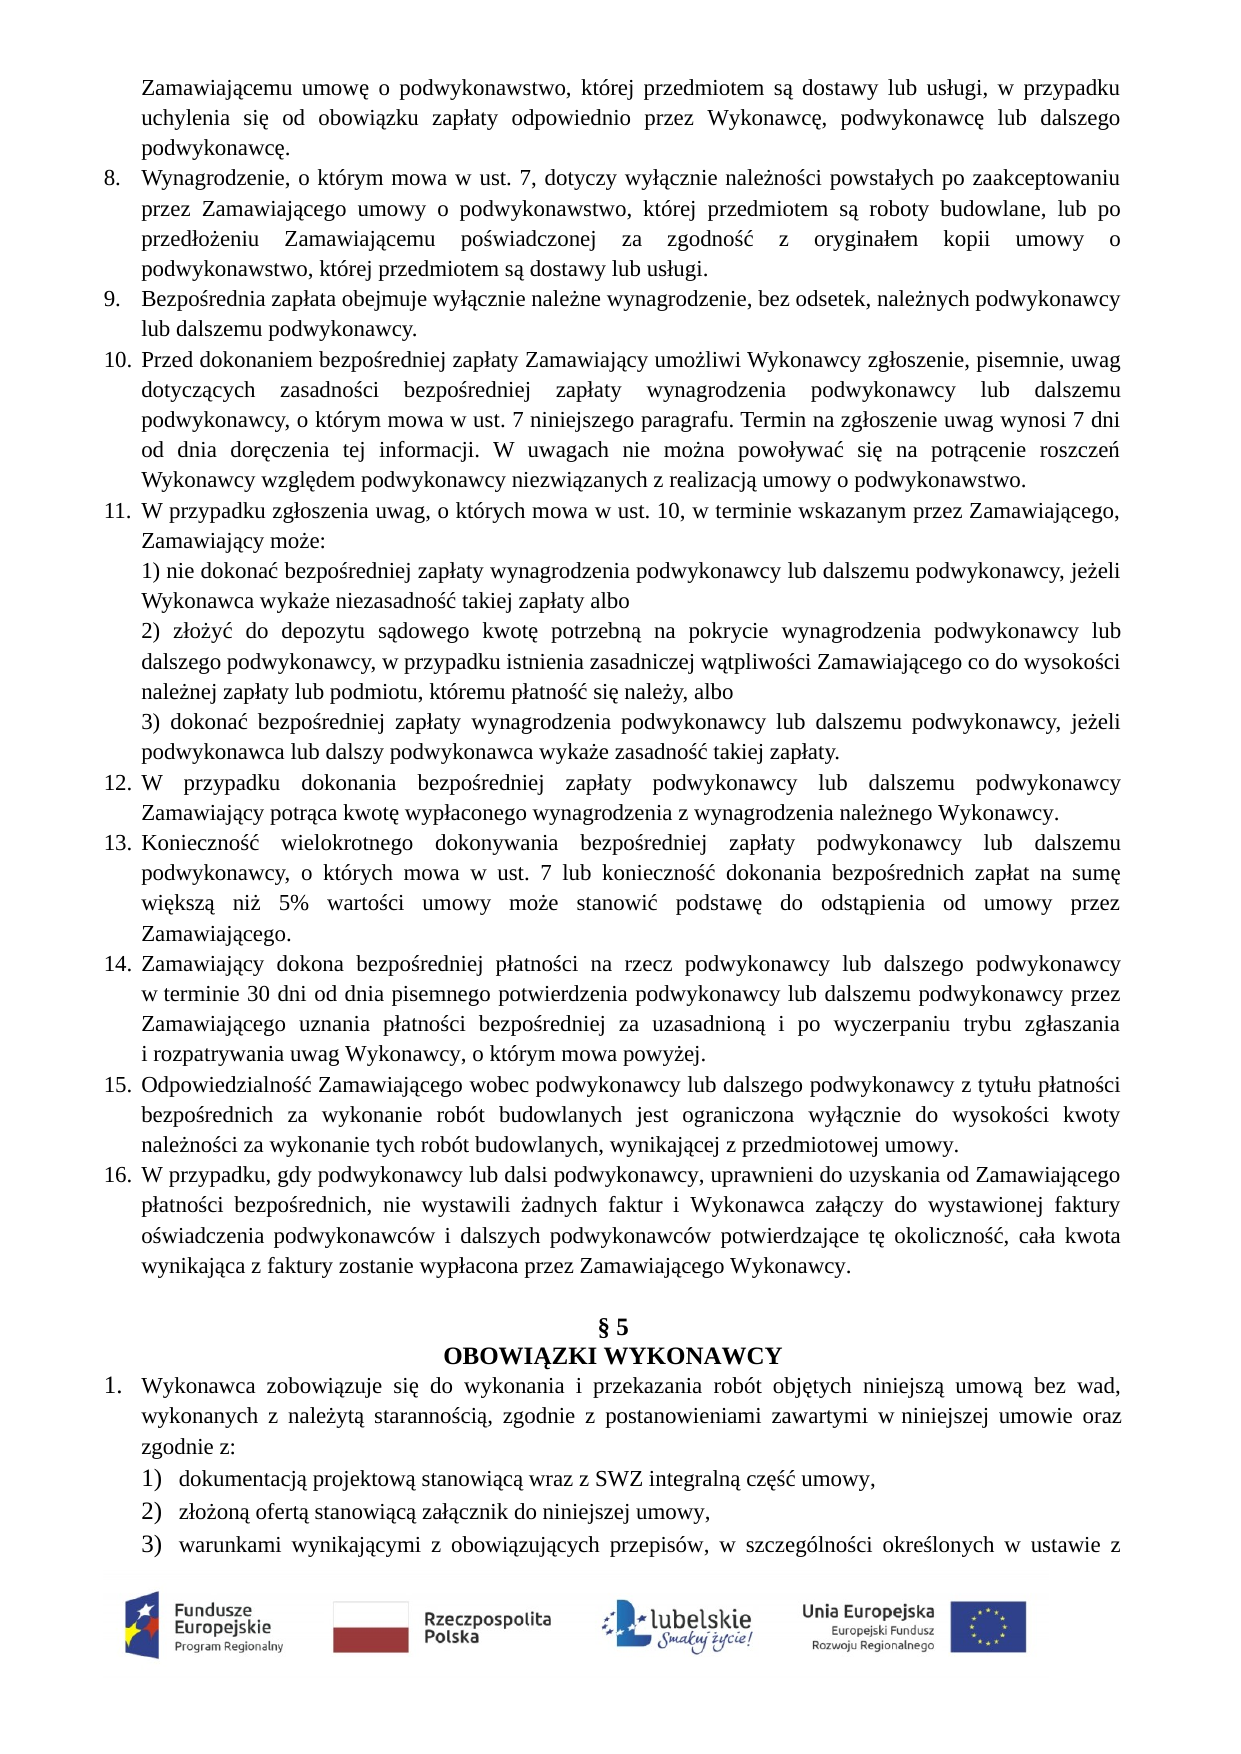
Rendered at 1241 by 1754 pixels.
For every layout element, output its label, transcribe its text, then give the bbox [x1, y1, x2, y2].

list złożoną ofertą stanowiącą załącznik do niniejszej umowy, [141, 1496, 1122, 1525]
list Odpowiedzialność Zamawiającego wobec podwykonawcy lub dalszego podwykonawcy z tytułu płatności bezpośrednich za wykonanie robót budowlanych jest ograniczona wyłącznie do wysokości kwoty należności za wykonanie tych robót budowlanych, wynikającej z przedmiotowej umowy. [103, 1071, 1122, 1157]
text § 5 [103, 1312, 1122, 1341]
list Wynagrodzenie, o którym mowa w ust. 7, dotyczy wyłącznie należności powstałych po zaakceptowaniu przez Zamawiającego umowy o podwykonawstwo, której przedmiotem są roboty budowlane, lub po przedłożeniu Zamawiającemu poświadczonej za zgodność z oryginałem kopii umowy o podwykonawstwo, której przedmiotem są dostawy lub usługi. [103, 164, 1122, 281]
list W przypadku dokonania bezpośredniej zapłaty podwykonawcy lub dalszemu podwykonawcy Zamawiający potrąca kwotę wypłaconego wynagrodzenia z wynagrodzenia należnego Wykonawcy. [103, 769, 1122, 825]
list Wykonawca zobowiązuje się do wykonania i przekazania robót objętych niniejszą umową bez wad, wykonanych z należytą starannością, zgodnie z postanowieniami zawartymi w niniejszej umowie oraz zgodnie z: [103, 1370, 1122, 1459]
list Zamawiający dokona bezpośredniej płatności na rzecz podwykonawcy lub dalszego podwykonawcy w terminie 30 dni od dnia pisemnego potwierdzenia podwykonawcy lub dalszemu podwykonawcy przez Zamawiającego uznania płatności bezpośredniej za uzasadnioną i po wyczerpaniu trybu zgłaszania i rozpatrywania uwag Wykonawcy, o którym mowa powyżej. [103, 950, 1122, 1067]
text OBOWIĄZKI WYKONAWCY [103, 1341, 1122, 1370]
list W przypadku, gdy podwykonawcy lub dalsi podwykonawcy, uprawnieni do uzyskania od Zamawiającego płatności bezpośrednich, nie wystawili żadnych faktur i Wykonawca załączy do wystawionej faktury oświadczenia podwykonawców i dalszych podwykonawców potwierdzające tę okoliczność, cała kwota wynikająca z faktury zostanie wypłacona przez Zamawiającego Wykonawcy. [103, 1161, 1122, 1278]
list Przed dokonaniem bezpośredniej zapłaty Zamawiający umożliwi Wykonawcy zgłoszenie, pisemnie, uwag dotyczących zasadności bezpośredniej zapłaty wynagrodzenia podwykonawcy lub dalszemu podwykonawcy, o którym mowa w ust. 7 niniejszego paragrafu. Termin na zgłoszenie uwag wynosi 7 dni od dnia doręczenia tej informacji. W uwagach nie można powoływać się na potrącenie roszczeń Wykonawcy względem podwykonawcy niezwiązanych z realizacją umowy o podwykonawstwo. [103, 346, 1122, 493]
list dokumentacją projektową stanowiącą wraz z SWZ integralną część umowy, [141, 1463, 1122, 1492]
text 2) złożyć do depozytu sądowego kwotę potrzebną na pokrycie wynagrodzenia podwykonawcy lub dalszego podwykonawcy, w przypadku istnienia zasadniczej wątpliwości Zamawiającego co do wysokości należnej zapłaty lub podmiotu, któremu płatność się należy, albo [141, 618, 1122, 704]
picture [103, 1567, 1049, 1681]
list Konieczność wielokrotnego dokonywania bezpośredniej zapłaty podwykonawcy lub dalszemu podwykonawcy, o których mowa w ust. 7 lub konieczność dokonania bezpośrednich zapłat na sumę większą niż 5% wartości umowy może stanowić podstawę do odstąpienia od umowy przez Zamawiającego. [103, 829, 1122, 946]
text 1) nie dokonać bezpośredniej zapłaty wynagrodzenia podwykonawcy lub dalszemu podwykonawcy, jeżeli Wykonawca wykaże niezasadność takiej zapłaty albo [141, 557, 1122, 614]
text 3) dokonać bezpośredniej zapłaty wynagrodzenia podwykonawcy lub dalszemu podwykonawcy, jeżeli podwykonawca lub dalszy podwykonawca wykaże zasadność takiej zapłaty. [141, 708, 1122, 765]
list Bezpośrednia zapłata obejmuje wyłącznie należne wynagrodzenie, bez odsetek, należnych podwykonawcy lub dalszemu podwykonawcy. [103, 285, 1122, 342]
list W przypadku zgłoszenia uwag, o których mowa w ust. 10, w terminie wskazanym przez Zamawiającego, Zamawiający może: [103, 497, 1122, 553]
